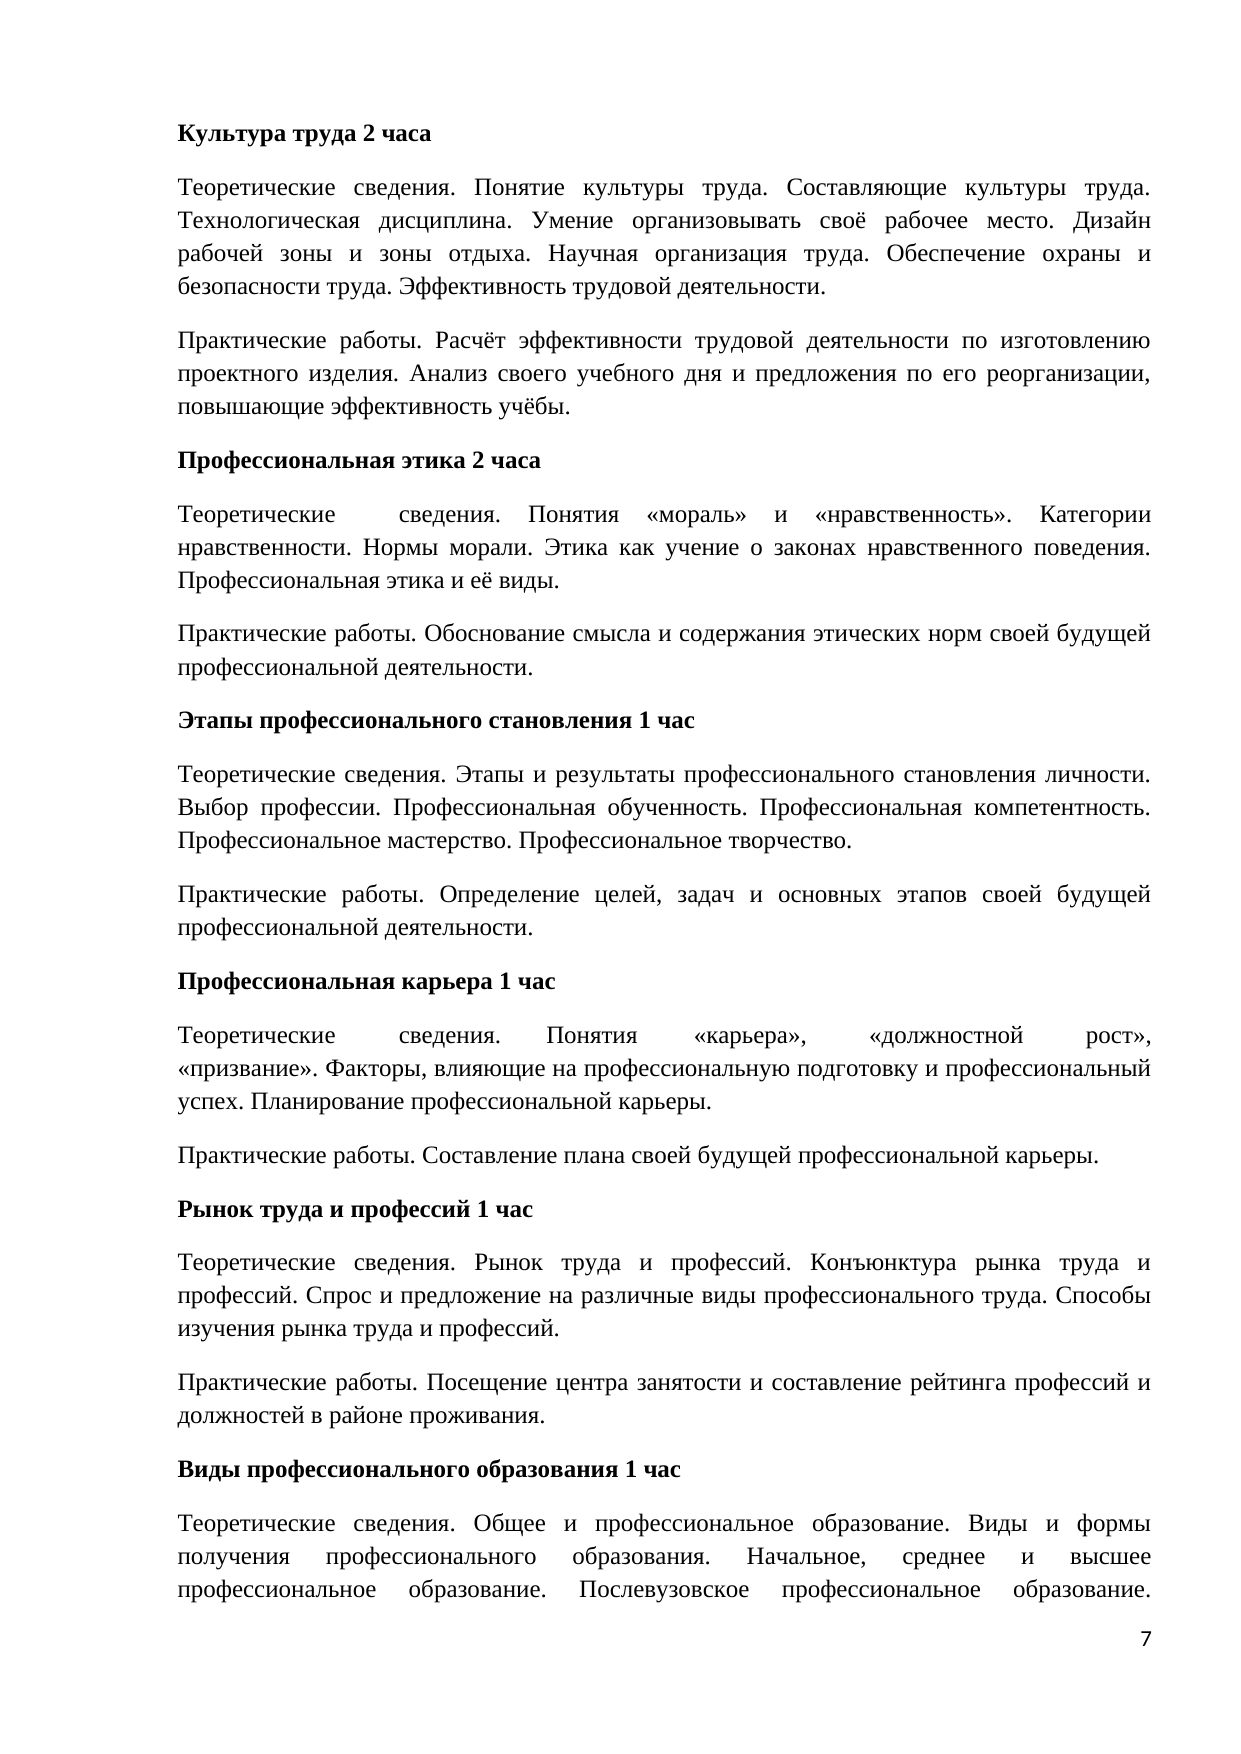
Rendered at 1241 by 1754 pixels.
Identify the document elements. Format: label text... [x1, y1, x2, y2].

text Практические работы. Определение целей, задач и основных этапов своей будущей профессиональной деятельности. [177, 879, 1152, 941]
text Культура труда 2 часа [177, 118, 1152, 147]
text Теоретические сведения. Понятие культуры труда. Составляющие культуры труда. Технологическая дисциплина. Умение организовывать своё рабочее место. Дизайн рабочей зоны и зоны отдыха. Научная организация труда. Обеспечение охраны и безопасности труда. Эффективность трудовой деятельности. [177, 172, 1152, 300]
text Теоретические сведения. Рынок труда и профессий. Конъюнктура рынка труда и профессий. Спрос и предложение на различные виды профессионального труда. Способы изучения рынка труда и профессий. [177, 1247, 1152, 1342]
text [177, 1508, 1152, 1603]
text Практические работы. Расчёт эффективности трудовой деятельности по изготовлению проектного изделия. Анализ своего учебного дня и предложения по его реорганизации, повышающие эффективность учёбы. [177, 325, 1152, 420]
text Теоретические сведения. Понятия «карьера», «должностной рост», «призвание». Факторы, влияющие на профессиональную подготовку и профессиональный успех. Планирование профессиональной карьеры. [177, 1020, 1152, 1115]
text Теоретические сведения. Этапы и результаты профессионального становления личности. Выбор профессии. Профессиональная обученность. Профессиональная компетентность. Профессиональное мастерство. Профессиональное творчество. [177, 759, 1152, 854]
text Практические работы. Составление плана своей будущей профессиональной карьеры. [177, 1140, 1152, 1168]
text Практические работы. Обоснование смысла и содержания этических норм своей будущей профессиональной деятельности. [177, 618, 1152, 680]
text Практические работы. Посещение центра занятости и составление рейтинга профессий и должностей в районе проживания. [177, 1367, 1152, 1429]
text Виды профессионального образования 1 час [177, 1454, 1152, 1483]
text Профессиональная этика 2 часа [177, 445, 1152, 473]
text Профессиональная карьера 1 час [177, 966, 1152, 995]
text Рынок труда и профессий 1 час [177, 1194, 1152, 1222]
text Теоретические сведения. Понятия «мораль» и «нравственность». Категории нравственности. Нормы морали. Этика как учение о законах нравственного поведения. Профессиональная этика и её виды. [177, 499, 1152, 593]
text Этапы профессионального становления 1 час [177, 705, 1152, 734]
